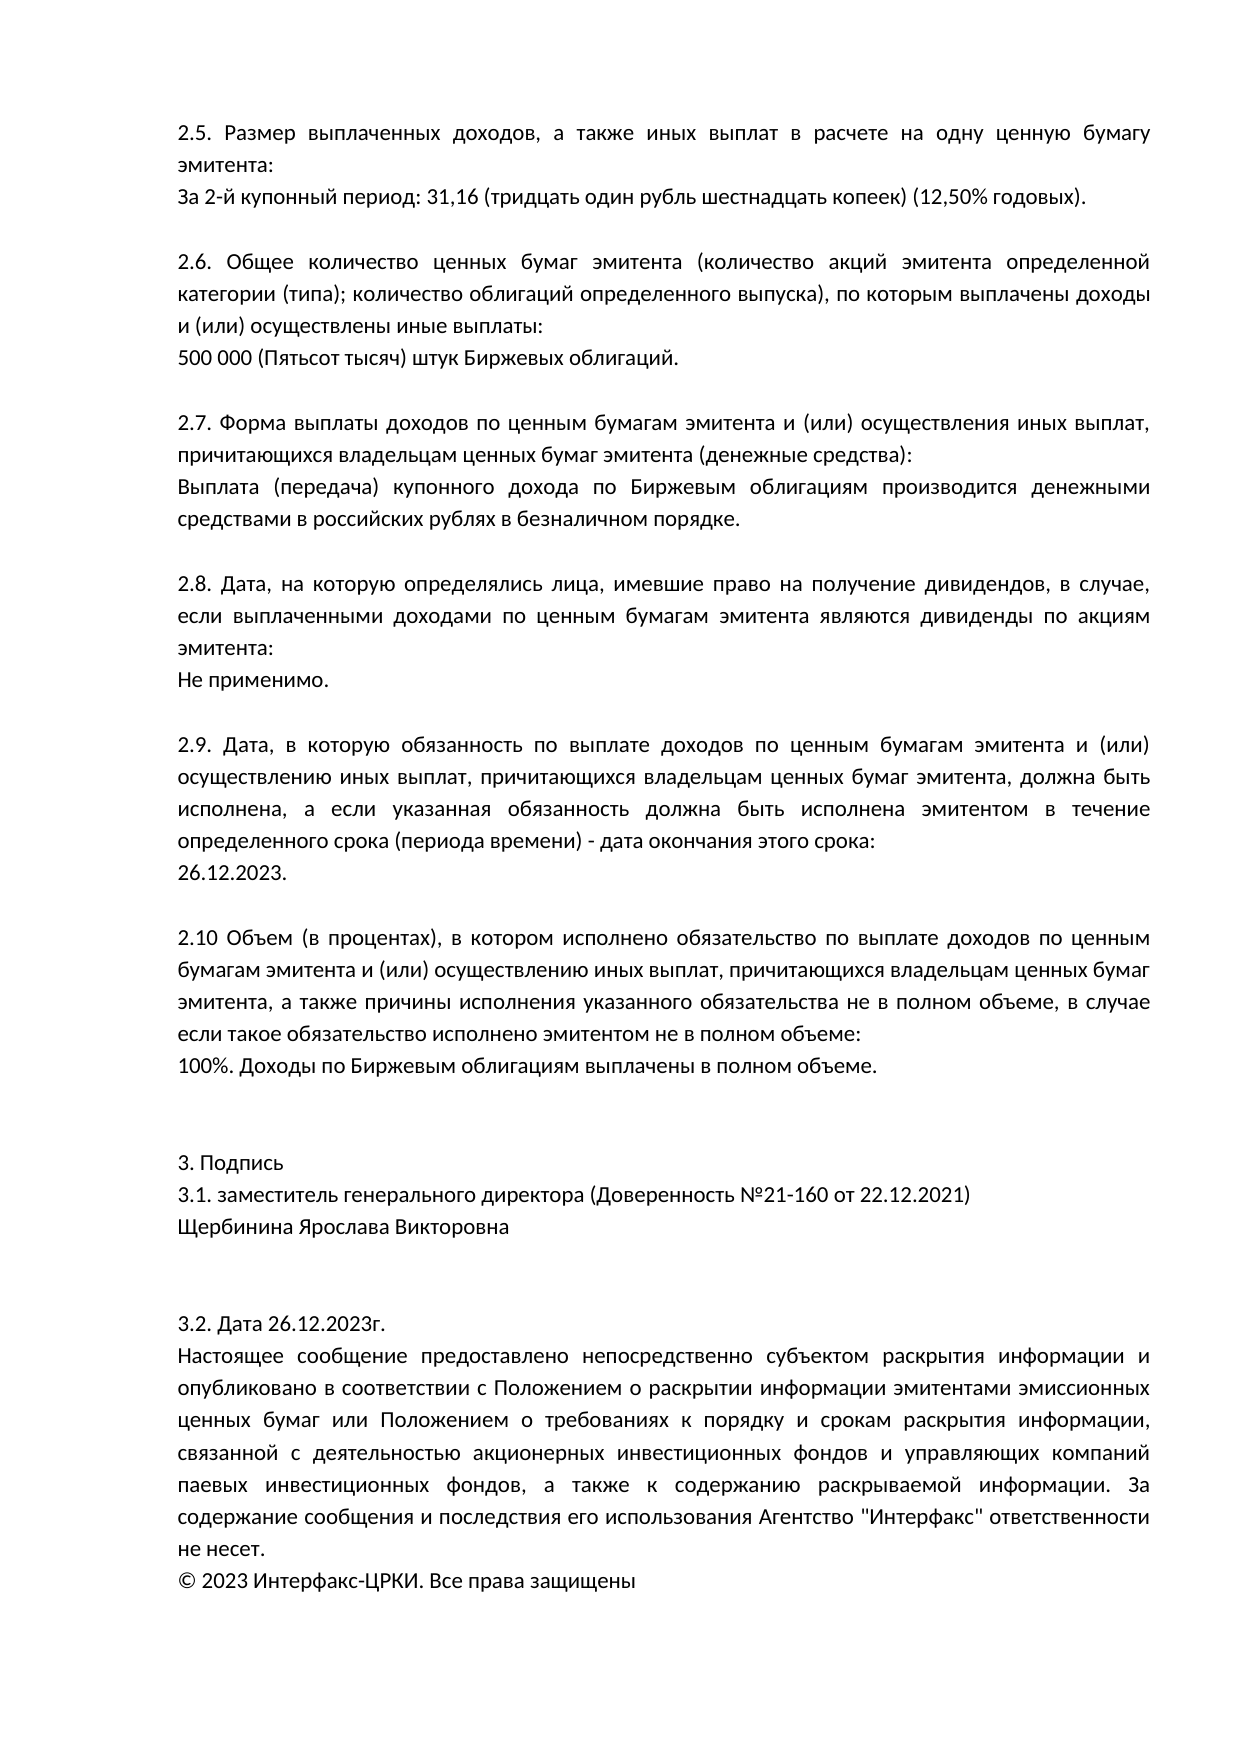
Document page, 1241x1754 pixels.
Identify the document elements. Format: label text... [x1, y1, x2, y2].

text Настоящее сообщение предоставлено непосредственно субъектом раскрытия информации и опубликовано в соответствии с Положением о раскрытии информации эмитентами эмиссионных ценных бумаг или Положением о требованиях к порядку и срокам раскрытия информации, связанной с деятельностью акционерных инвестиционных фондов и управляющих компаний паевых инвестиционных фондов, а также к содержанию раскрываемой информации. За содержание сообщения и последствия его использования Агентство "Интерфакс" ответственности не несет. [177, 1341, 1152, 1562]
text 3. Подпись [177, 1148, 1152, 1176]
text 3.2. Дата 26.12.2023г. [177, 1309, 1152, 1337]
text Не применимо. [177, 665, 1152, 693]
text 2.7. Форма выплаты доходов по ценным бумагам эмитента и (или) осуществления иных выплат, причитающихся владельцам ценных бумаг эмитента (денежные средства): [177, 408, 1152, 468]
text Выплата (передача) купонного дохода по Биржевым облигациям производится денежными средствами в российских рублях в безналичном порядке. [177, 472, 1152, 532]
text 3.1. заместитель генерального директора (Доверенность №21-160 от 22.12.2021) [177, 1180, 1152, 1208]
text Щербинина Ярослава Викторовна [177, 1212, 1152, 1241]
text 2.9. Дата, в которую обязанность по выплате доходов по ценным бумагам эмитента и (или) осуществлению иных выплат, причитающихся владельцам ценных бумаг эмитента, должна быть исполнена, а если указанная обязанность должна быть исполнена эмитентом в течение определенного срока (периода времени) - дата окончания этого срока: [177, 730, 1152, 854]
text 2.5. Размер выплаченных доходов, а также иных выплат в расчете на одну ценную бумагу эмитента: [177, 118, 1152, 178]
text 100%. Доходы по Биржевым облигациям выплачены в полном объеме. [177, 1052, 1152, 1079]
text 2.8. Дата, на которую определялись лица, имевшие право на получение дивидендов, в случае, если выплаченными доходами по ценным бумагам эмитента являются дивиденды по акциям эмитента: [177, 569, 1152, 661]
text 2.10 Объем (в процентах), в котором исполнено обязательство по выплате доходов по ценным бумагам эмитента и (или) осуществлению иных выплат, причитающихся владельцам ценных бумаг эмитента, а также причины исполнения указанного обязательства не в полном объеме, в случае если такое обязательство исполнено эмитентом не в полном объеме: [177, 923, 1152, 1047]
text © 2023 Интерфакс-ЦРКИ. Все права защищены [177, 1567, 1152, 1594]
text 2.6. Общее количество ценных бумаг эмитента (количество акций эмитента определенной категории (типа); количество облигаций определенного выпуска), по которым выплачены доходы и (или) осуществлены иные выплаты: [177, 247, 1152, 339]
text За 2-й купонный период: 31,16 (тридцать один рубль шестнадцать копеек) (12,50% годовых). [177, 182, 1152, 211]
text 500 000 (Пятьсот тысяч) штук Биржевых облигаций. [177, 343, 1152, 371]
text 26.12.2023. [177, 858, 1152, 886]
